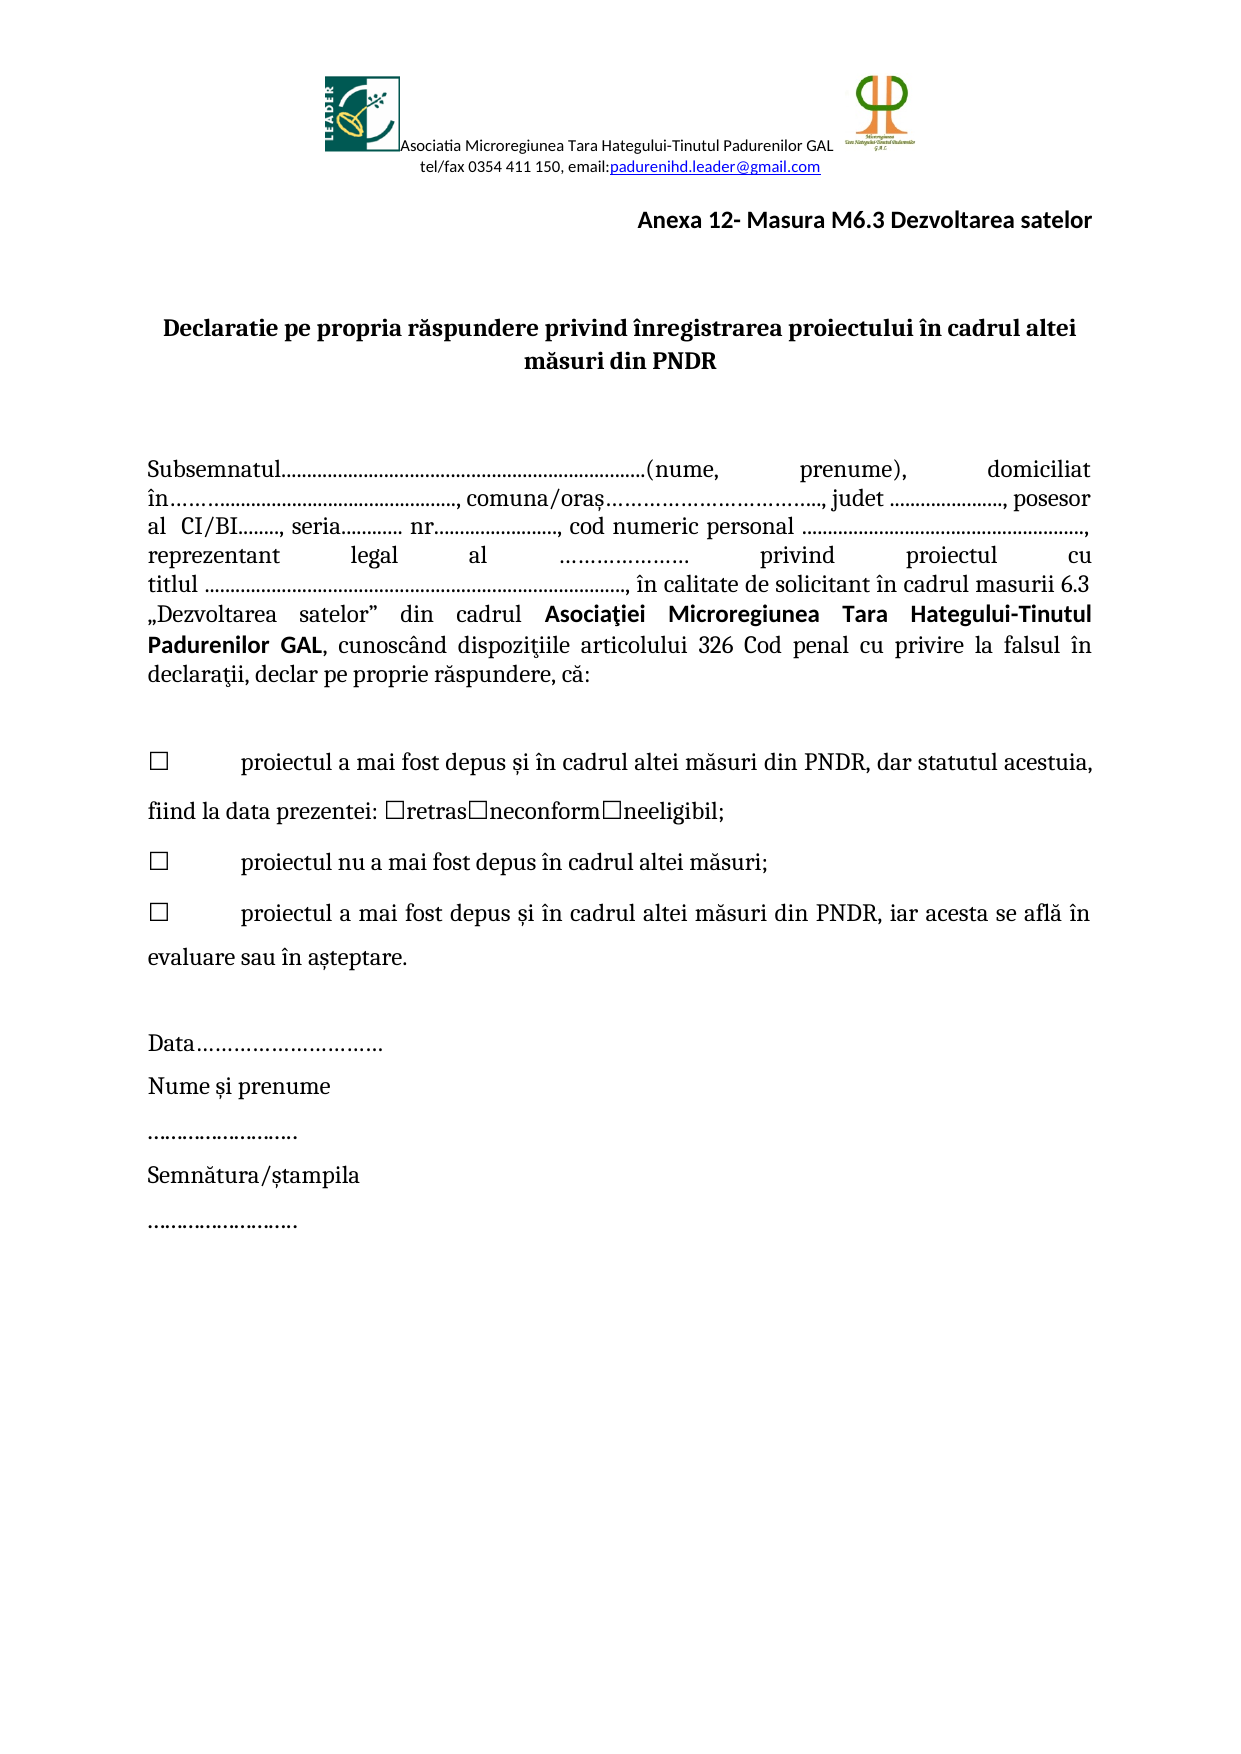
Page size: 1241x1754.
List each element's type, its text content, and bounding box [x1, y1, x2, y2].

text proiectul a mai fost depus și în cadrul altei măsuri din PNDR, iar acesta se află în evaluare sau în așteptare. [148, 894, 1093, 972]
text Declaratie pe propria răspundere privind înregistrarea proiectului în cadrul altei măsuri din PNDR [148, 314, 1093, 376]
text proiectul nu a mai fost depus în cadrul altei măsuri; [148, 843, 1093, 877]
text …………………….. [148, 1204, 1093, 1235]
text Subsemnatul.......................................................................(nume, prenume), domiciliat în………............................................., comuna/oraș…………………………….., judet ......................, posesor al CI/BI........, seria............ nr........................, cod numeric personal ......................................................., reprezentant legal al ………………… privind proiectul cu titlul .................................................................................., în calitate de solicitant în cadrul masurii 6.3 „Dezvoltarea satelor” din cadrul Asociaţiei Microregiunea Tara Hategului-Tinutul Padurenilor GAL, cunoscând dispoziţiile articolului 326 Cod penal cu privire la falsul în declaraţii, declar pe proprie răspundere, că: [148, 455, 1093, 688]
picture [844, 73, 915, 152]
text Anexa 12- Masura M6.3 Dezvoltarea satelor [148, 204, 1093, 235]
picture [325, 76, 400, 152]
text …………………….. [148, 1115, 1093, 1146]
text Data………………………… [148, 1029, 1093, 1058]
text proiectul a mai fost depus și în cadrul altei măsuri din PNDR, dar statutul acestuia, fiind la data prezentei: retrasneconformneeligibil; [148, 744, 1093, 826]
text Semnătura/ștampila [148, 1161, 1093, 1190]
text Nume și prenume [148, 1072, 1093, 1101]
